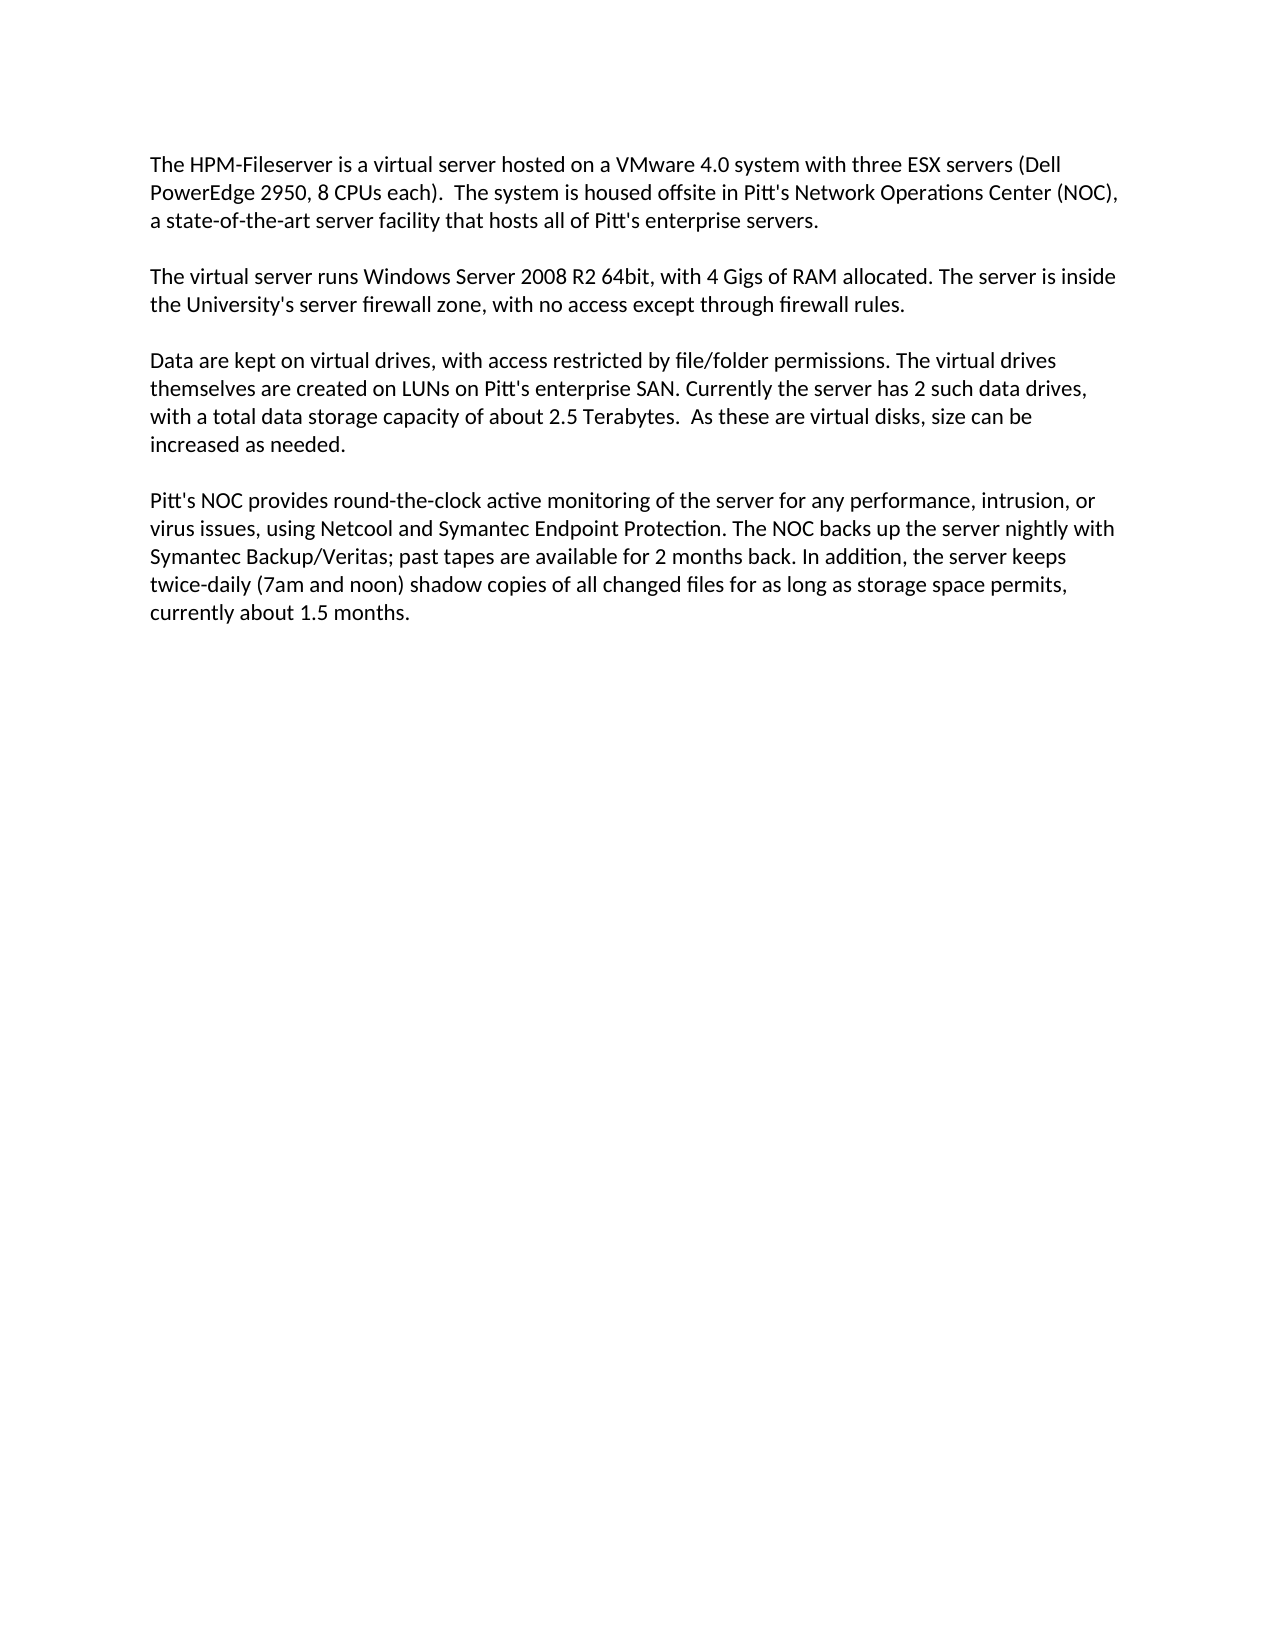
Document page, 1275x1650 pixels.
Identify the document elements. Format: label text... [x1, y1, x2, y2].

text Data are kept on virtual drives, with access restricted by file/folder permissions. The virtual drives themselves are created on LUNs on Pitt's enterprise SAN. Currently the server has 2 such data drives, with a total data storage capacity of about 2.5 Terabytes. As these are virtual disks, size can be increased as needed. [150, 346, 1125, 458]
text The virtual server runs Windows Server 2008 R2 64bit, with 4 Gigs of RAM allocated. The server is inside the University's server firewall zone, with no access except through firewall rules. [150, 262, 1125, 318]
text Pitt's NOC provides round-the-clock active monitoring of the server for any performance, intrusion, or virus issues, using Netcool and Symantec Endpoint Protection. The NOC backs up the server nightly with Symantec Backup/Veritas; past tapes are available for 2 months back. In addition, the server keeps twice-daily (7am and noon) shadow copies of all changed files for as long as storage space permits, currently about 1.5 months. [150, 486, 1125, 626]
text The HPM-Fileserver is a virtual server hosted on a VMware 4.0 system with three ESX servers (Dell PowerEdge 2950, 8 CPUs each). The system is housed offsite in Pitt's Network Operations Center (NOC), a state-of-the-art server facility that hosts all of Pitt's enterprise servers. [150, 150, 1125, 234]
